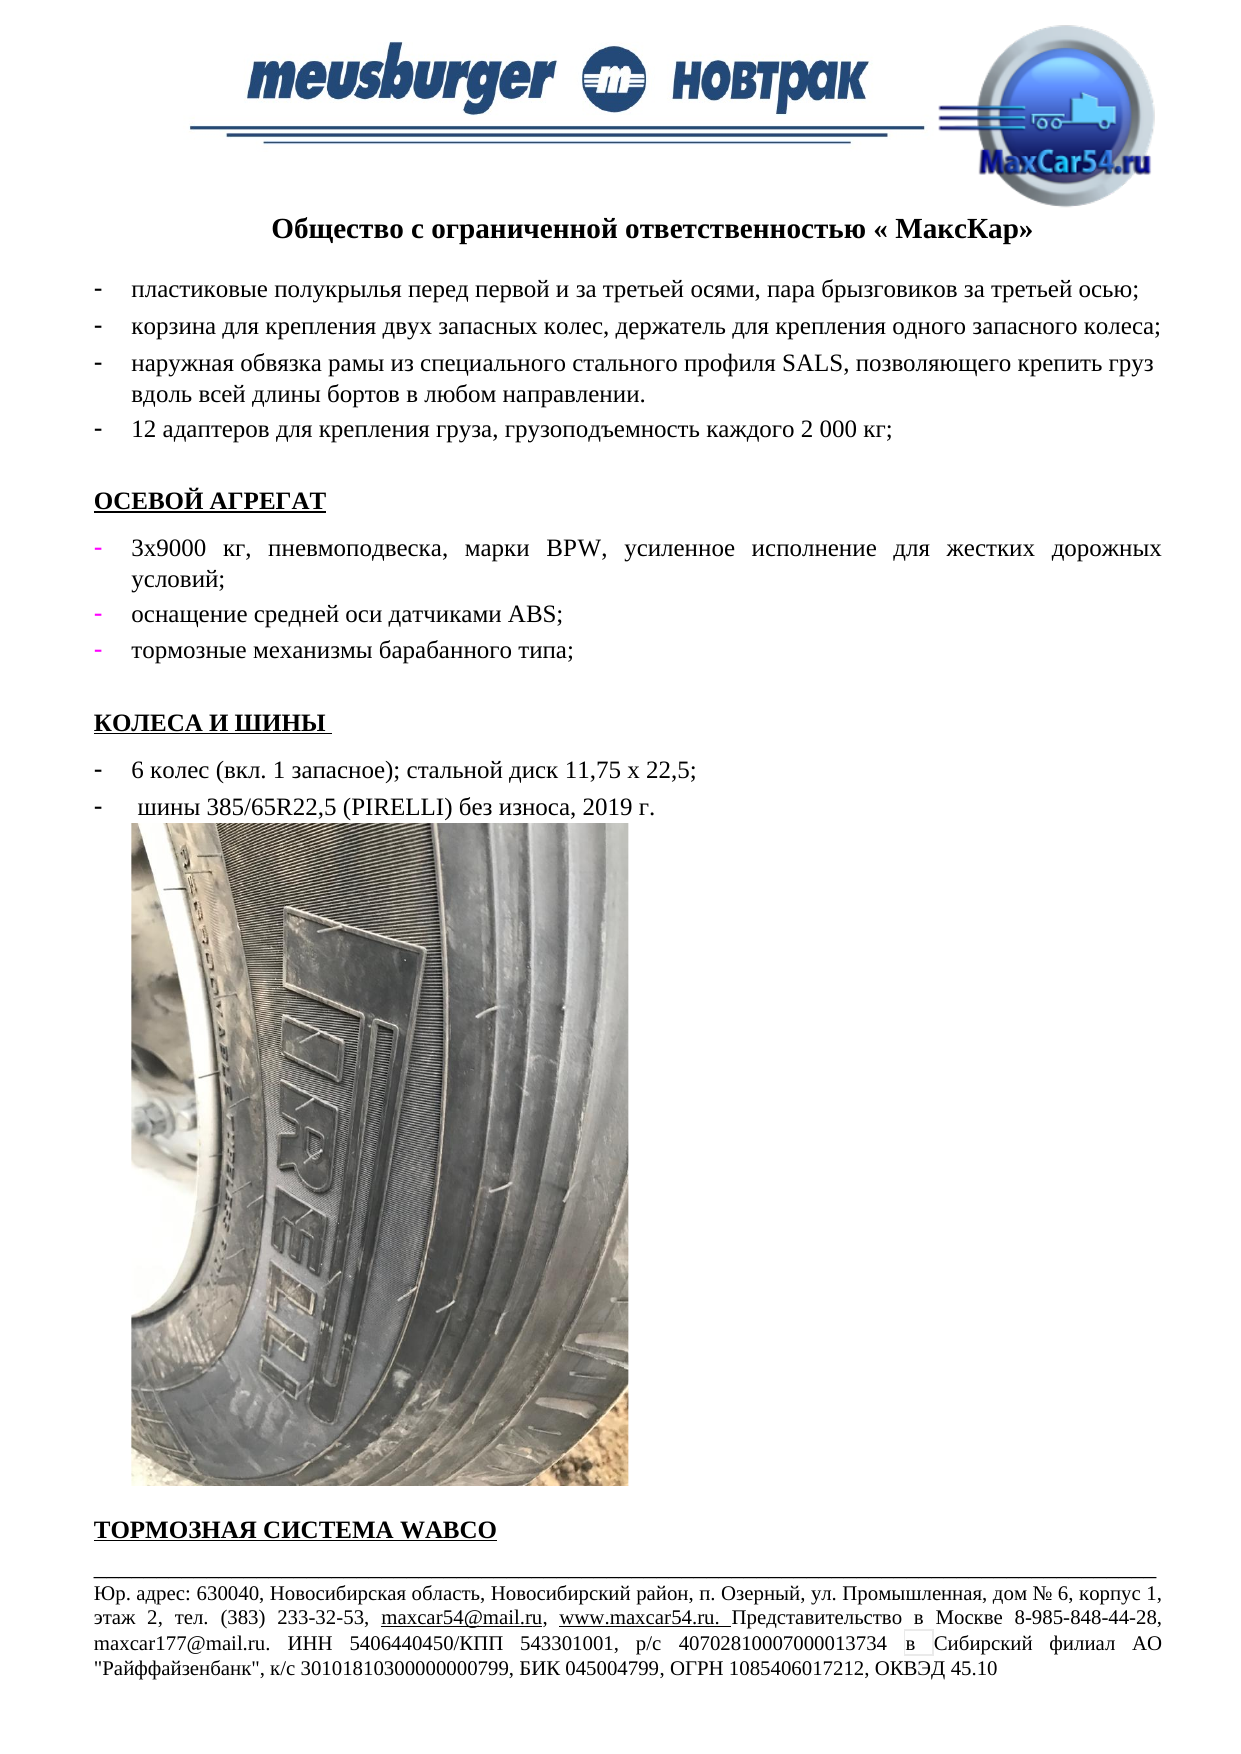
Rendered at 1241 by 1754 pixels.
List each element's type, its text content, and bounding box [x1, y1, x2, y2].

text КОЛЕСА И ШИНЫ [94, 708, 1162, 737]
text ОСЕВОЙ АГРЕГАТ [94, 486, 1162, 515]
list 12 адаптеров для крепления груза, грузоподъемность каждого ; [94, 408, 1162, 445]
list шины 385/65R22,5 (PIRELLI) без износа, 2019 г. [94, 786, 1162, 823]
list наружная обвязка рамы из специального стального профиля SALS, позволяющего крепить груз вдоль всей длины бортов в любом направлении. [94, 342, 1162, 408]
picture [86, 17, 1169, 211]
list тормозные механизмы барабанного типа; [94, 630, 1162, 667]
list корзина для крепления двух запасных колес, держатель для крепления одного запасного колеса; [94, 306, 1162, 342]
list пластиковые полукрылья перед первой и за третьей осями, пара брызговиков за третьей осью; [94, 269, 1162, 306]
list оснащение средней оси датчиками ABS; [94, 593, 1162, 630]
list 3х9000 кг, пневмоподвеска, марки BPW, усиленное исполнение для жестких дорожных условий; [94, 527, 1162, 593]
picture [131, 823, 629, 1486]
text ТОРМОЗНАЯ СИСТЕМА WABCO [94, 1515, 1162, 1543]
list 6 колес (вкл. 1 запасное); стальной диск 11,75 х 22,5; [94, 749, 1162, 786]
